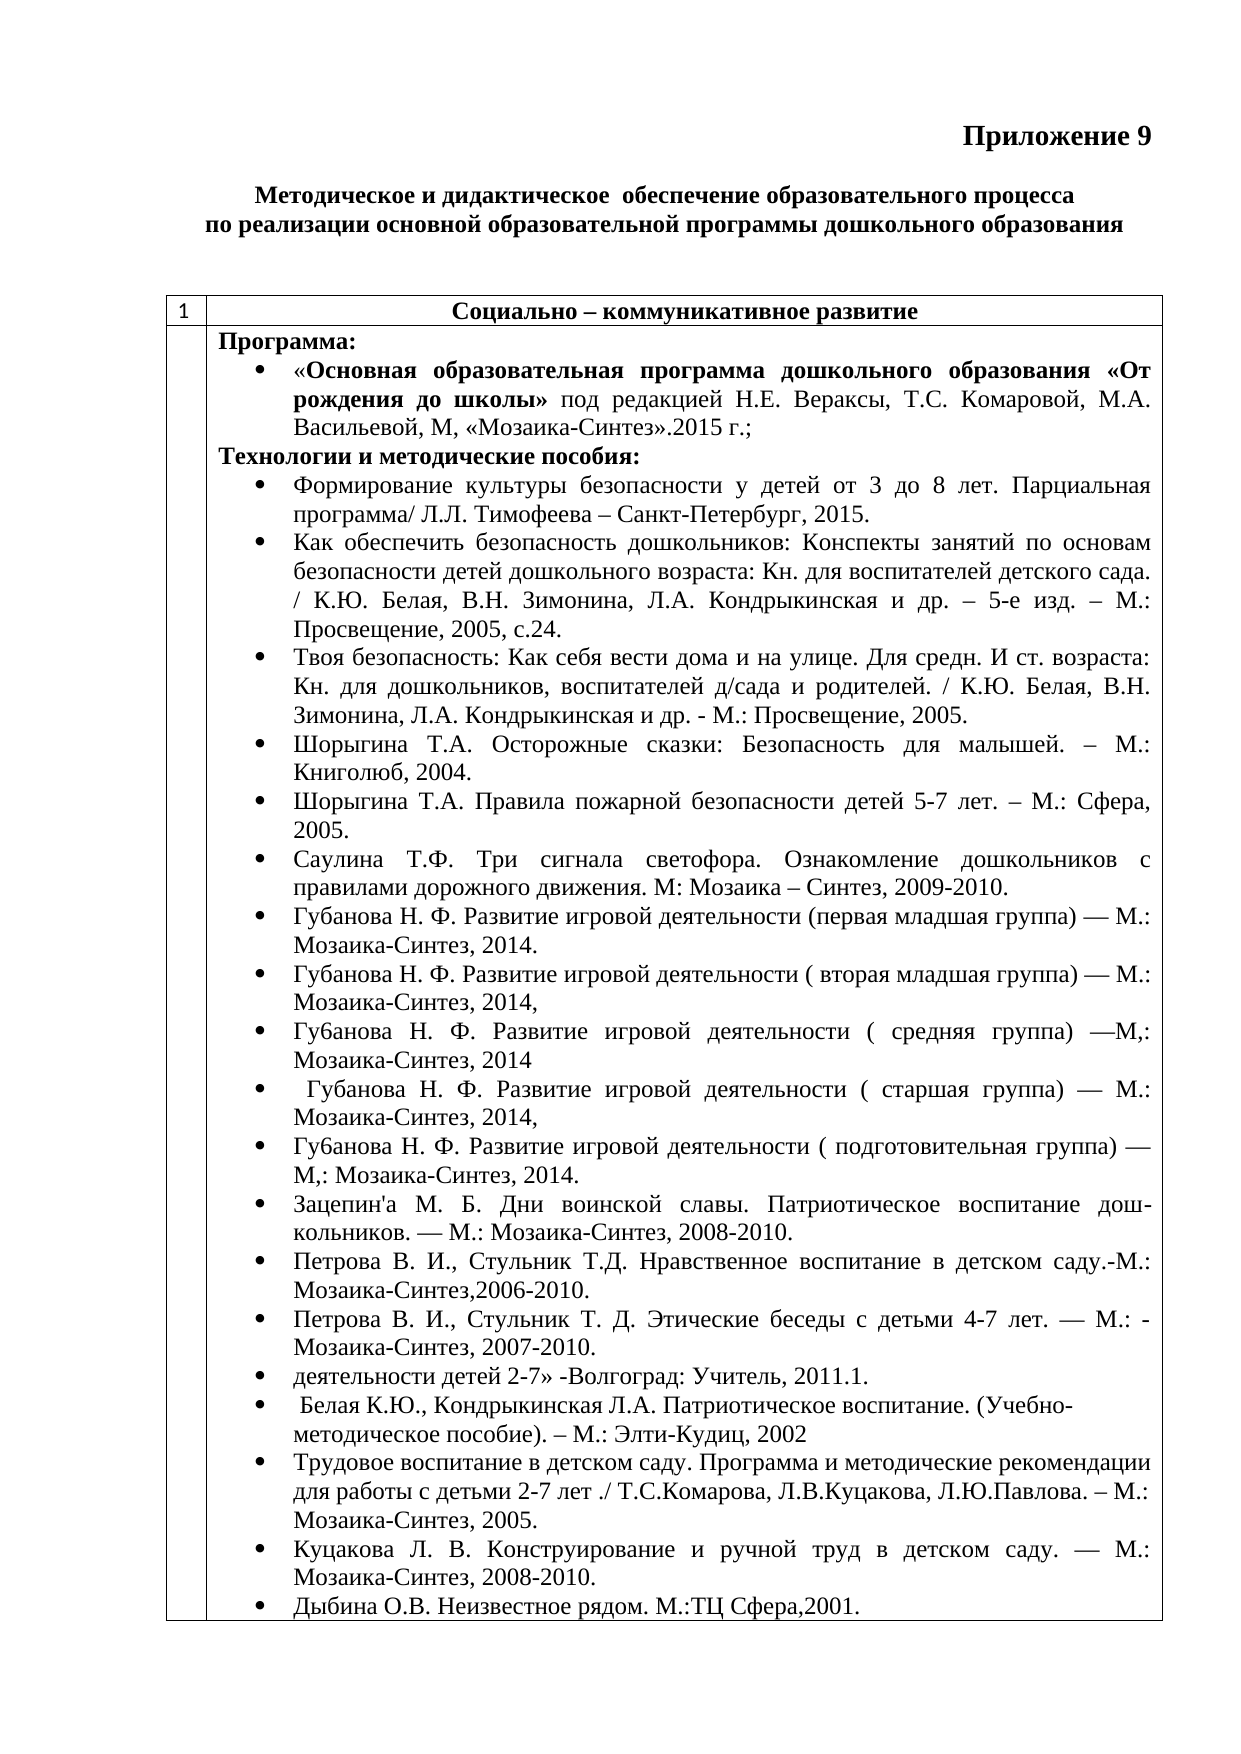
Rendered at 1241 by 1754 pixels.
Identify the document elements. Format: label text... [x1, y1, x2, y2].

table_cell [207, 326, 1162, 1620]
table_header Социально – коммуникативное развитие [207, 296, 1162, 325]
table_cell [167, 326, 206, 1620]
table_header 1 [167, 296, 206, 325]
text Приложение 9 [177, 118, 1152, 152]
text Методическое и дидактическое обеспечение образовательного процесса [177, 180, 1152, 209]
text по реализации основной образовательной программы дошкольного образования [177, 209, 1152, 238]
